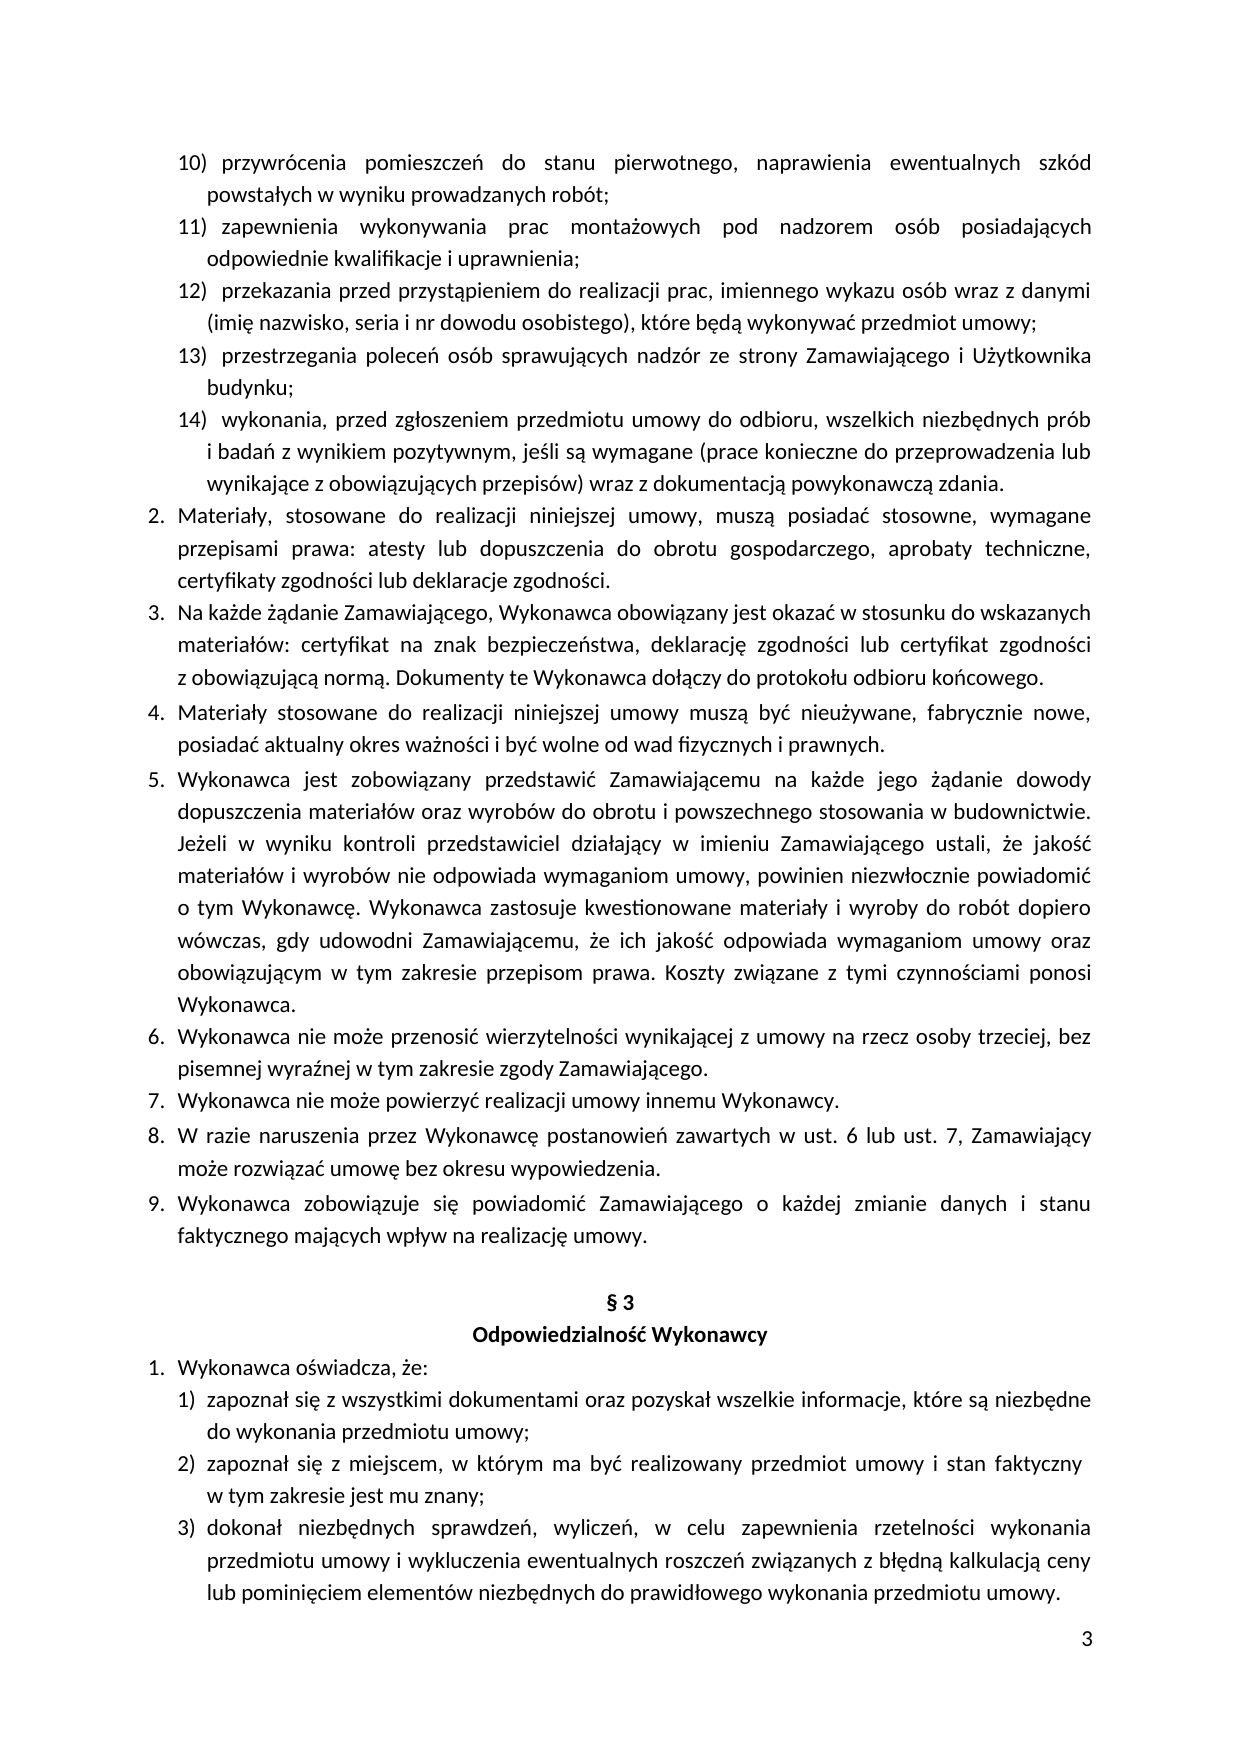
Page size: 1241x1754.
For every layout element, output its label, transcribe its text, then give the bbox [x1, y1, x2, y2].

list zapoznał się z miejscem, w którym ma być realizowany przedmiot umowy i stan faktyczny w tym zakresie jest mu znany; [177, 1449, 1093, 1509]
list wykonania, przed zgłoszeniem przedmiotu umowy do odbioru, wszelkich niezbędnych prób i badań z wynikiem pozytywnym, jeśli są wymagane (prace konieczne do przeprowadzenia lub wynikające z obowiązujących przepisów) wraz z dokumentacją powykonawczą zdania. [177, 405, 1093, 497]
list Materiały stosowane do realizacji niniejszej umowy muszą być nieużywane, fabrycznie nowe, posiadać aktualny okres ważności i być wolne od wad fizycznych i prawnych. [148, 698, 1093, 758]
text § 3 [148, 1288, 1093, 1316]
list W razie naruszenia przez Wykonawcę postanowień zawartych w ust. 6 lub ust. 7, Zamawiający może rozwiązać umowę bez okresu wypowiedzenia. [148, 1122, 1093, 1182]
list Wykonawca nie może przenosić wierzytelności wynikającej z umowy na rzecz osoby trzeciej, bez pisemnej wyraźnej w tym zakresie zgody Zamawiającego. [148, 1022, 1093, 1082]
list Na każde żądanie Zamawiającego, Wykonawca obowiązany jest okazać w stosunku do wskazanych materiałów: certyfikat na znak bezpieczeństwa, deklarację zgodności lub certyfikat zgodności z obowiązującą normą. Dokumenty te Wykonawca dołączy do protokołu odbioru końcowego. [148, 598, 1093, 691]
list przywrócenia pomieszczeń do stanu pierwotnego, naprawienia ewentualnych szkód powstałych w wyniku prowadzanych robót; [177, 148, 1093, 208]
list Wykonawca oświadcza, że: [148, 1353, 1093, 1381]
list Wykonawca zobowiązuje się powiadomić Zamawiającego o każdej zmianie danych i stanu faktycznego mających wpływ na realizację umowy. [148, 1189, 1093, 1249]
list przestrzegania poleceń osób sprawujących nadzór ze strony Zamawiającego i Użytkownika budynku; [177, 341, 1093, 401]
list dokonał niezbędnych sprawdzeń, wyliczeń, w celu zapewnienia rzetelności wykonania przedmiotu umowy i wykluczenia ewentualnych roszczeń związanych z błędną kalkulacją ceny lub pominięciem elementów niezbędnych do prawidłowego wykonania przedmiotu umowy. [177, 1513, 1093, 1606]
list Wykonawca jest zobowiązany przedstawić Zamawiającemu na każde jego żądanie dowody dopuszczenia materiałów oraz wyrobów do obrotu i powszechnego stosowania w budownictwie. Jeżeli w wyniku kontroli przedstawiciel działający w imieniu Zamawiającego ustali, że jakość materiałów i wyrobów nie odpowiada wymaganiom umowy, powinien niezwłocznie powiadomić o tym Wykonawcę. Wykonawca zastosuje kwestionowane materiały i wyroby do robót dopiero wówczas, gdy udowodni Zamawiającemu, że ich jakość odpowiada wymaganiom umowy oraz obowiązującym w tym zakresie przepisom prawa. Koszty związane z tymi czynnościami ponosi Wykonawca. [148, 765, 1093, 1018]
list zapewnienia wykonywania prac montażowych pod nadzorem osób posiadających odpowiednie kwalifikacje i uprawnienia; [177, 212, 1093, 272]
list zapoznał się z wszystkimi dokumentami oraz pozyskał wszelkie informacje, które są niezbędne do wykonania przedmiotu umowy; [177, 1385, 1093, 1445]
list Materiały, stosowane do realizacji niniejszej umowy, muszą posiadać stosowne, wymagane przepisami prawa: atesty lub dopuszczenia do obrotu gospodarczego, aprobaty techniczne, certyfikaty zgodności lub deklaracje zgodności. [148, 502, 1093, 594]
text Odpowiedzialność Wykonawcy [148, 1320, 1093, 1348]
list przekazania przed przystąpieniem do realizacji prac, imiennego wykazu osób wraz z danymi (imię nazwisko, seria i nr dowodu osobistego), które będą wykonywać przedmiot umowy; [177, 276, 1093, 337]
list Wykonawca nie może powierzyć realizacji umowy innemu Wykonawcy. [148, 1087, 1093, 1115]
